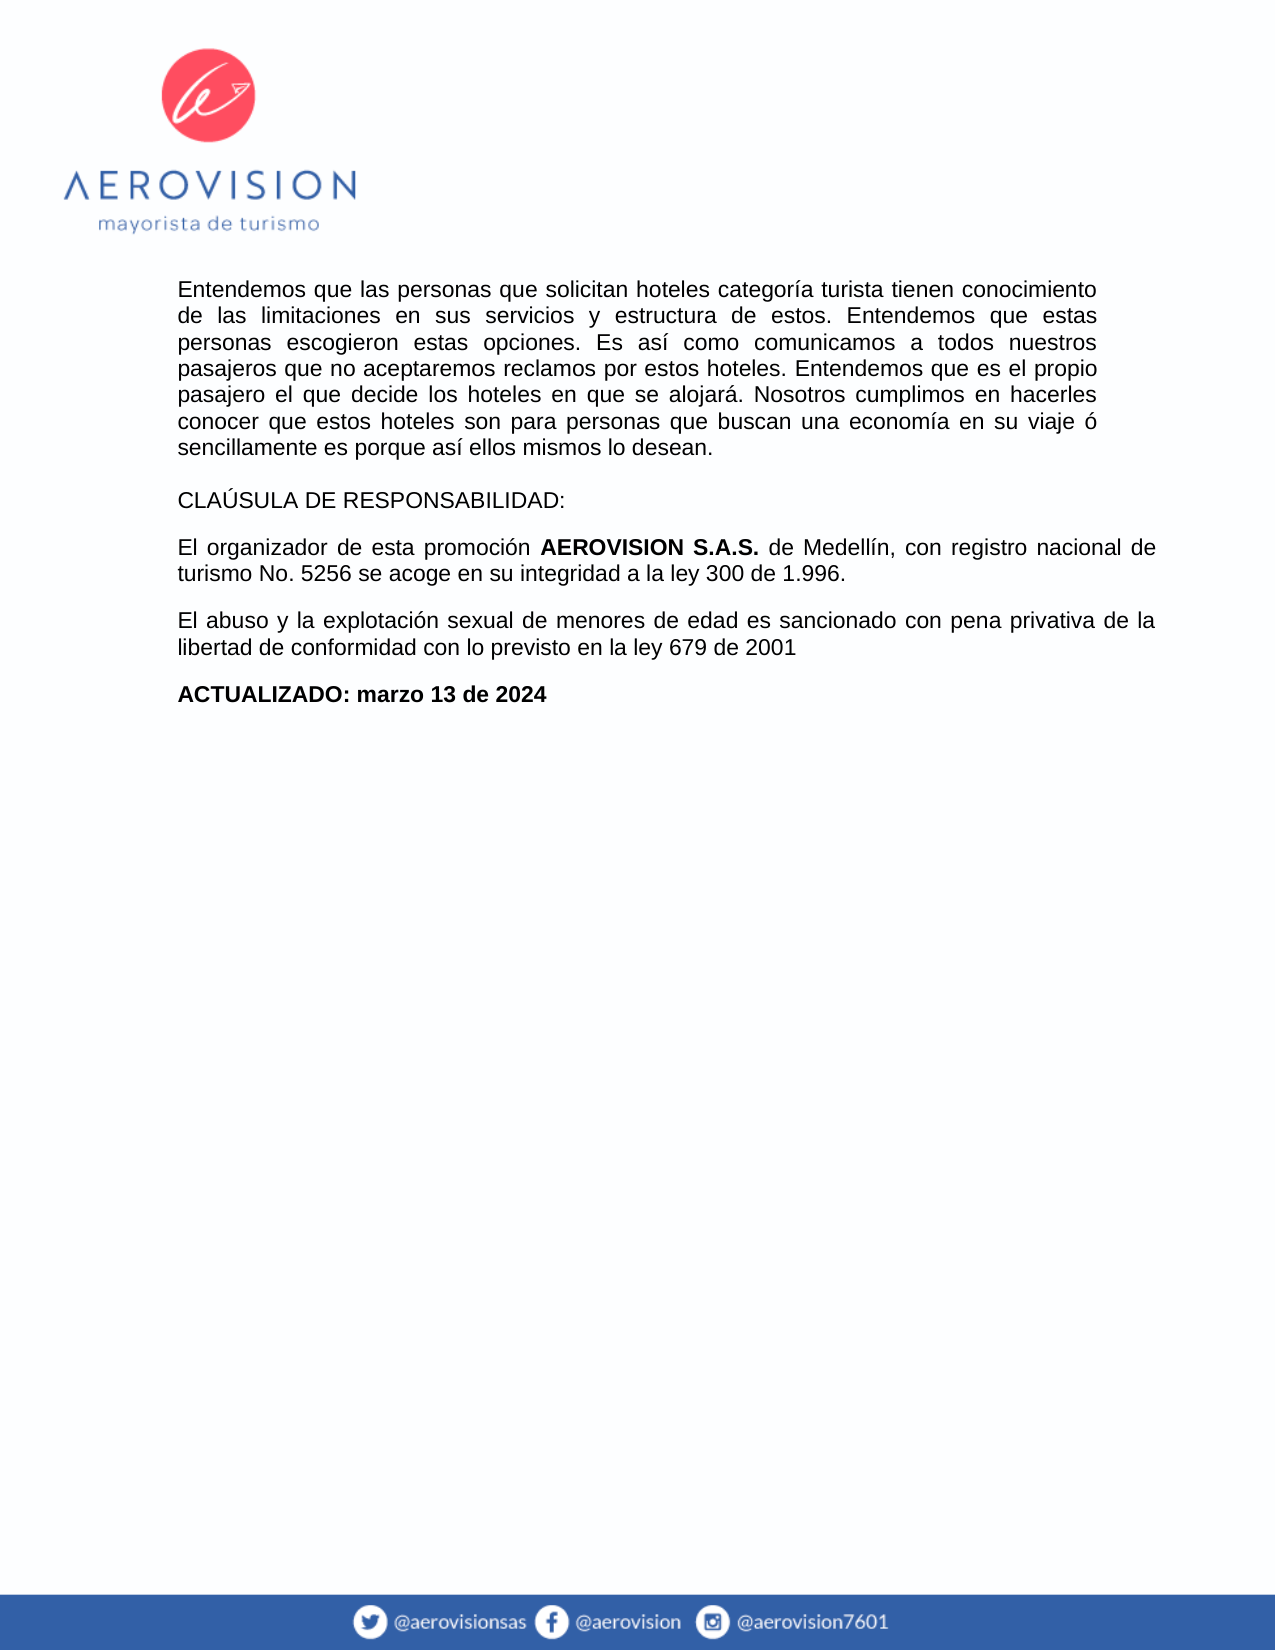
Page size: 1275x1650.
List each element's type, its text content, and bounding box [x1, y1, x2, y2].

text CLAÚSULA DE RESPONSABILIDAD: [118, 487, 1157, 513]
text ACTUALIZADO: marzo 13 de 2024 [118, 681, 1157, 707]
text El abuso y la explotación sexual de menores de edad es sancionado con pena privativa de la libertad de conformidad con lo previsto en la ley 679 de 2001 [177, 607, 1157, 660]
text El organizador de esta promoción AEROVISION S.A.S. de Medellín, con registro nacional de turismo No. 5256 se acoge en su integridad a la ley 300 de 1.996. [177, 534, 1157, 587]
text Entendemos que las personas que solicitan hoteles categoría turista tienen conocimiento de las limitaciones en sus servicios y estructura de estos. Entendemos que estas personas escogieron estas opciones. Es así como comunicamos a todos nuestros pasajeros que no aceptaremos reclamos por estos hoteles. Entendemos que es el propio pasajero el que decide los hoteles en que se alojará. Nosotros cumplimos en hacerles conocer que estos hoteles son para personas que buscan una economía en su viaje ó sencillamente es porque así ellos mismos lo desean. [177, 276, 1098, 460]
picture [0, 0, 1275, 1650]
